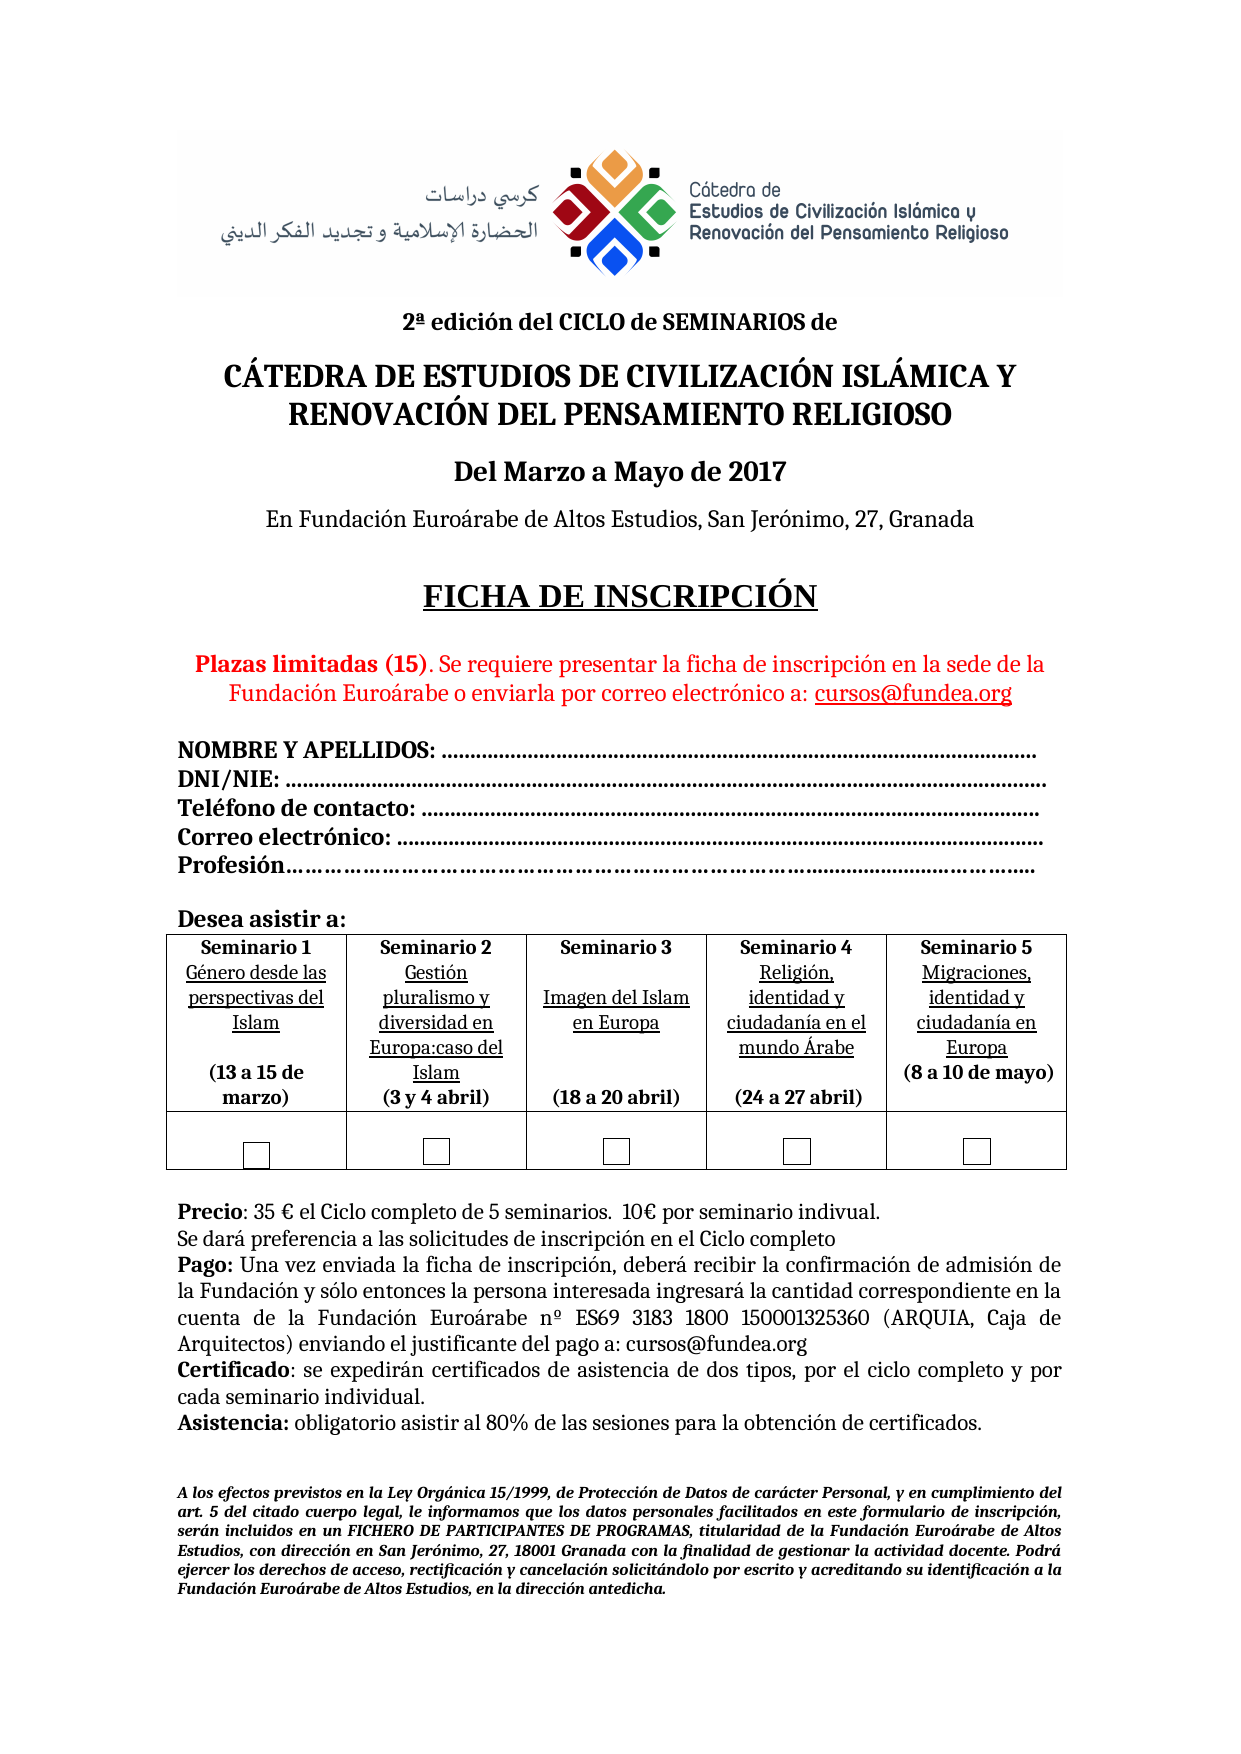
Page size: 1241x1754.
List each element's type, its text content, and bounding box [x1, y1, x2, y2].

table_header Seminario 2 Gestión pluralismo y diversidad en Europa:caso del Islam (3 y 4 abril) [347, 935, 526, 1111]
table_cell [347, 1112, 526, 1169]
table_header Seminario 3 Imagen del Islam en Europa (18 a 20 abril) [527, 935, 706, 1111]
text Asistencia: obligatorio asistir al 80% de las sesiones para la obtención de certificados. [177, 1410, 1063, 1436]
text Correo electrónico: ................................................................................................................. [177, 823, 1063, 851]
table_cell [707, 1112, 886, 1169]
table_cell [887, 1112, 1066, 1169]
text A los efectos previstos en la Ley Orgánica 15/1999, de Protección de Datos de carácter Personal, y en cumplimiento del art. 5 del citado cuerpo legal, le informamos que los datos personales facilitados en este formulario de inscripción, serán incluidos en un FICHERO DE PARTICIPANTES DE PROGRAMAS, titularidad de la Fundación Euroárabe de Altos Estudios, con dirección en San Jerónimo, 27, 18001 Granada con la finalidad de gestionar la actividad docente. Podrá ejercer los derechos de acceso, rectificación y cancelación solicitándolo por escrito y acreditando su identificación a la Fundación Euroárabe de Altos Estudios, en la dirección antedicha. [177, 1483, 1063, 1598]
text Profesión……………………………………………………………………….........................………..... [177, 851, 1063, 880]
text Pago: Una vez enviada la ficha de inscripción, deberá recibir la confirmación de admisión de la Fundación y sólo entonces la persona interesada ingresará la cantidad correspondiente en la cuenta de la Fundación Euroárabe nº ES69 3183 1800 150001325360 (ARQUIA, Caja de Arquitectos) enviando el justificante del pago a: cursos@fundea.org [177, 1252, 1063, 1357]
table_header Seminario 4 Religión, identidad y ciudadanía en el mundo Árabe (24 a 27 abril) [707, 935, 886, 1111]
text 2ª edición del CICLO de SEMINARIOS de [177, 308, 1063, 336]
text Del Marzo a Mayo de 2017 [177, 455, 1063, 488]
text En Fundación Euroárabe de Altos Estudios, San Jerónimo, 27, Granada [177, 505, 1063, 534]
picture [177, 130, 1063, 297]
text DNI/NIE: ..................................................................................................................................... [177, 765, 1063, 794]
text Precio: 35 € el Ciclo completo de 5 seminarios. 10€ por seminario indivual. [177, 1199, 1063, 1226]
table_header Seminario 1 Género desde las perspectivas del Islam (13 a 15 de marzo) [167, 935, 346, 1111]
text Se dará preferencia a las solicitudes de inscripción en el Ciclo completo [177, 1226, 1063, 1252]
text Teléfono de contacto: ............................................................................................................ [177, 794, 1063, 823]
table_cell [527, 1112, 706, 1169]
table_cell [167, 1112, 346, 1169]
text Plazas limitadas (15). Se requiere presentar la ficha de inscripción en la sede de la Fundación Euroárabe o enviarla por correo electrónico a: cursos@fundea.org [177, 650, 1063, 708]
text CÁTEDRA DE ESTUDIOS DE CIVILIZACIÓN ISLÁMICA Y RENOVACIÓN DEL PENSAMIENTO RELIGIOSO [177, 357, 1063, 434]
text Certificado: se expedirán certificados de asistencia de dos tipos, por el ciclo completo y por cada seminario individual. [177, 1357, 1063, 1410]
text FICHA DE INSCRIPCIÓN [177, 576, 1063, 614]
table_header Seminario 5 Migraciones, identidad y ciudadanía en Europa (8 a 10 de mayo) [887, 935, 1066, 1111]
text NOMBRE Y APELLIDOS: ........................................................................................................ [177, 736, 1063, 765]
text Desea asistir a: [177, 905, 1063, 934]
